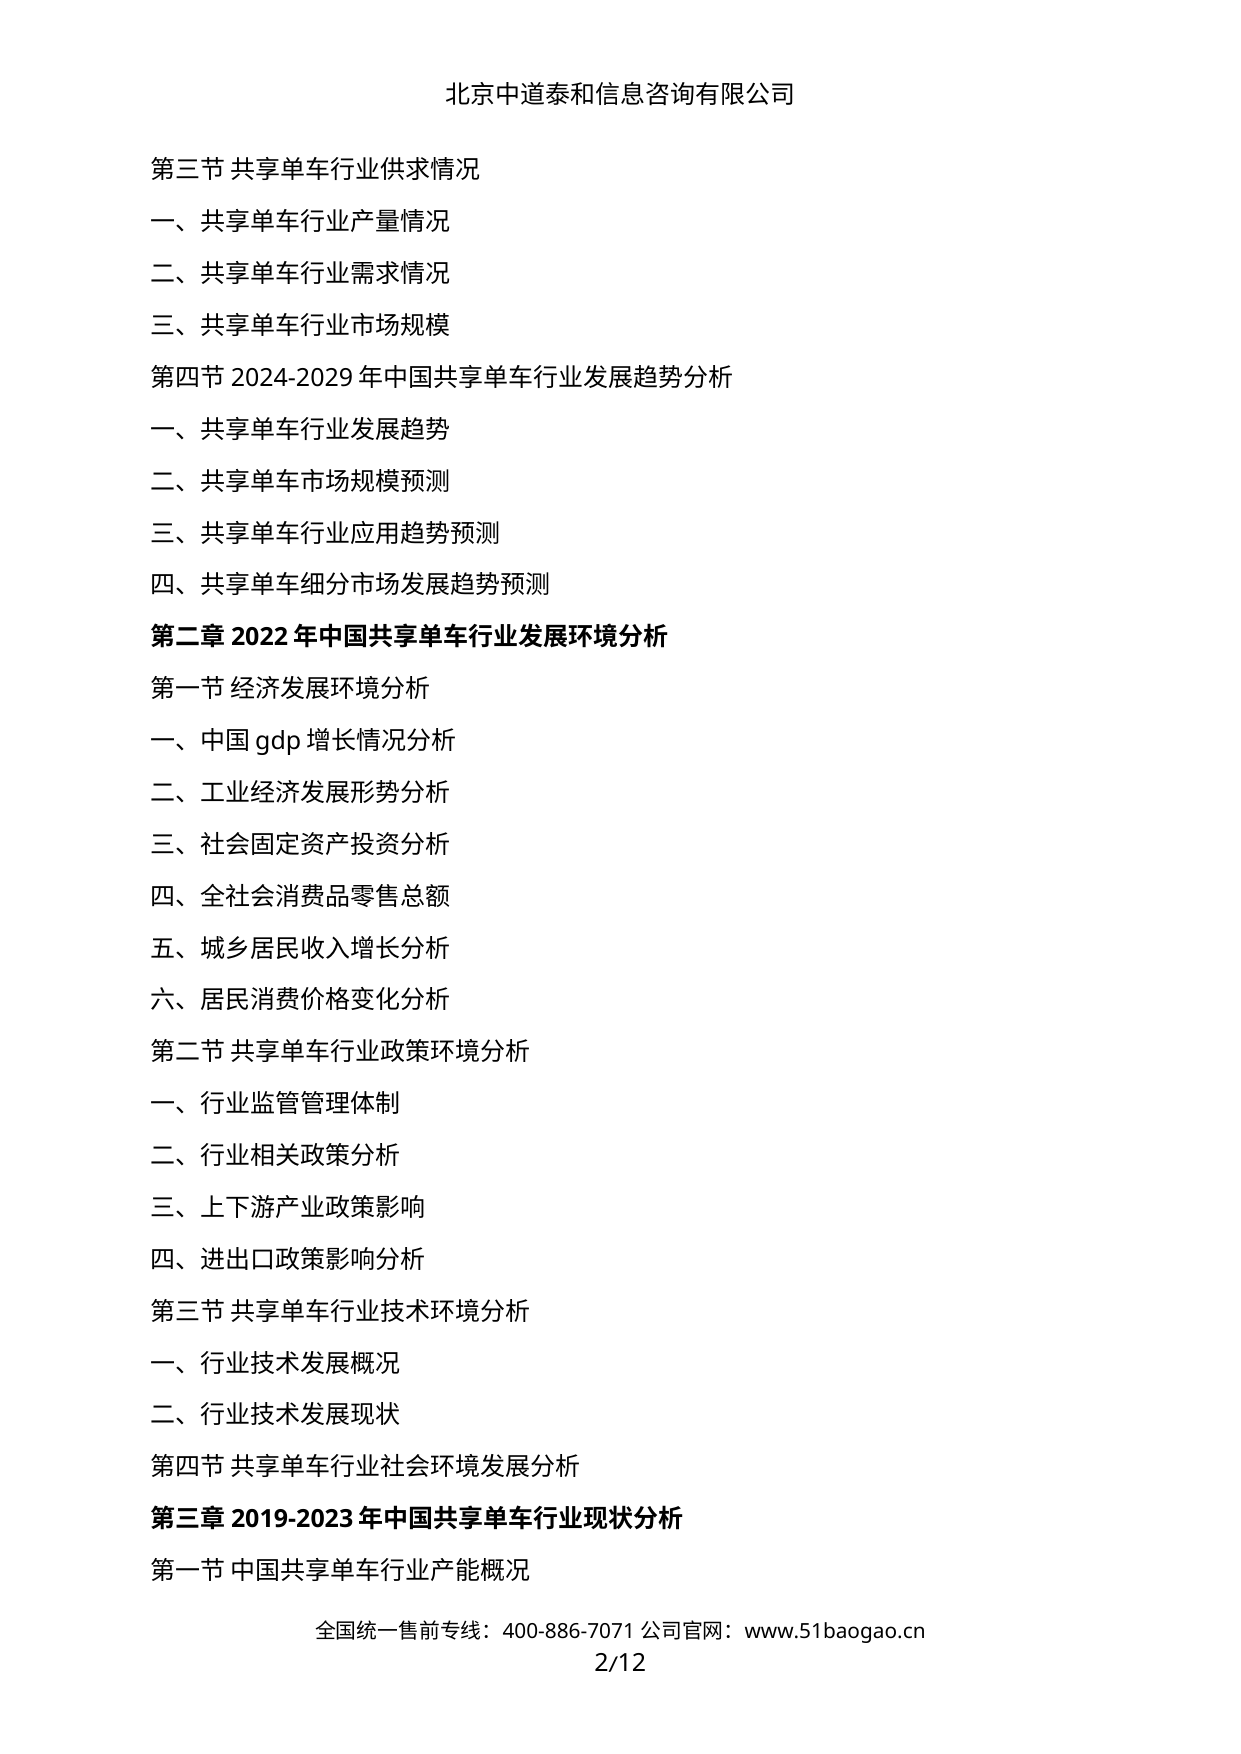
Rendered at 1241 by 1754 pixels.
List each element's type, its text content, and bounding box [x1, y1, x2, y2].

text 一、中国gdp增长情况分析 [150, 721, 1090, 757]
text 六、居民消费价格变化分析 [150, 980, 1090, 1016]
text 二、共享单车行业需求情况 [150, 254, 1090, 290]
text 第一节 经济发展环境分析 [150, 669, 1090, 705]
text 三、共享单车行业应用趋势预测 [150, 513, 1090, 549]
text 三、上下游产业政策影响 [150, 1187, 1090, 1224]
text 二、工业经济发展形势分析 [150, 772, 1090, 809]
text 一、共享单车行业产量情况 [150, 202, 1090, 238]
text 四、全社会消费品零售总额 [150, 876, 1090, 912]
text 二、共享单车市场规模预测 [150, 461, 1090, 497]
text 第一节 中国共享单车行业产能概况 [150, 1551, 1090, 1587]
text 三、共享单车行业市场规模 [150, 306, 1090, 342]
text 四、共享单车细分市场发展趋势预测 [150, 565, 1090, 601]
text 第三节 共享单车行业技术环境分析 [150, 1291, 1090, 1327]
text 二、行业相关政策分析 [150, 1136, 1090, 1172]
text 第三节 共享单车行业供求情况 [150, 150, 1090, 186]
text 第四节 2024-2029年中国共享单车行业发展趋势分析 [150, 357, 1090, 394]
text 第四节 共享单车行业社会环境发展分析 [150, 1447, 1090, 1483]
text 五、城乡居民收入增长分析 [150, 928, 1090, 964]
text 第三章 2019-2023年中国共享单车行业现状分析 [150, 1499, 1090, 1535]
text 四、进出口政策影响分析 [150, 1239, 1090, 1276]
text 第二节 共享单车行业政策环境分析 [150, 1032, 1090, 1068]
text 第二章 2022年中国共享单车行业发展环境分析 [150, 617, 1090, 653]
text 二、行业技术发展现状 [150, 1395, 1090, 1431]
text 一、行业监管管理体制 [150, 1084, 1090, 1120]
text 三、社会固定资产投资分析 [150, 824, 1090, 861]
text 一、行业技术发展概况 [150, 1343, 1090, 1379]
text 一、共享单车行业发展趋势 [150, 409, 1090, 446]
